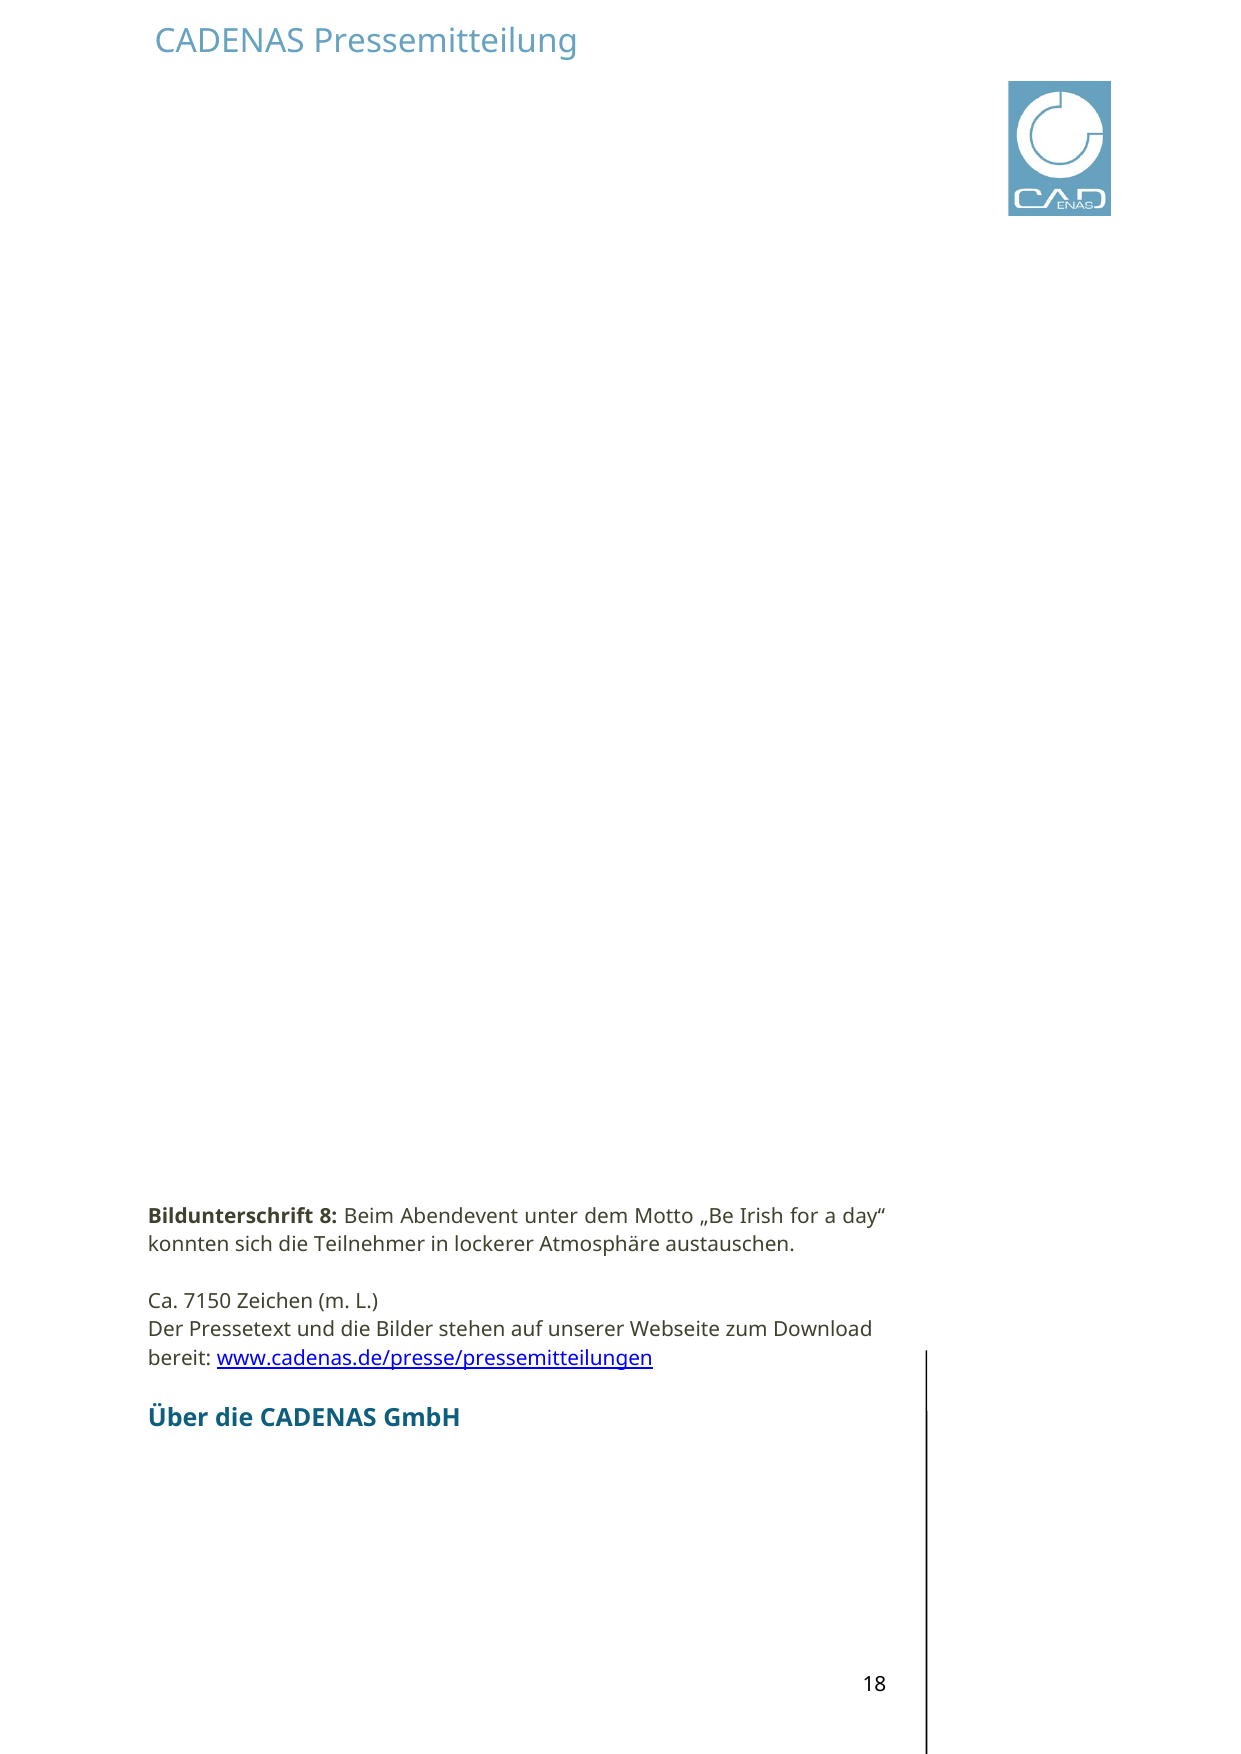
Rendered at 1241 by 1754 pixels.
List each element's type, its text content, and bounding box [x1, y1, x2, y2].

text Ca. 7150 Zeichen (m. L.) Der Pressetext und die Bilder stehen auf unserer Webseite zum Download bereit: www.cadenas.de/presse/pressemitteilungen [148, 1286, 886, 1371]
text Bildunterschrift 8: Beim Abendevent unter dem Motto „Be Irish for a day“ konnten sich die Teilnehmer in lockerer Atmosphäre austauschen. [148, 1201, 886, 1258]
picture [1008, 81, 1111, 216]
subtitle Über die CADENAS GmbH [148, 1400, 886, 1434]
